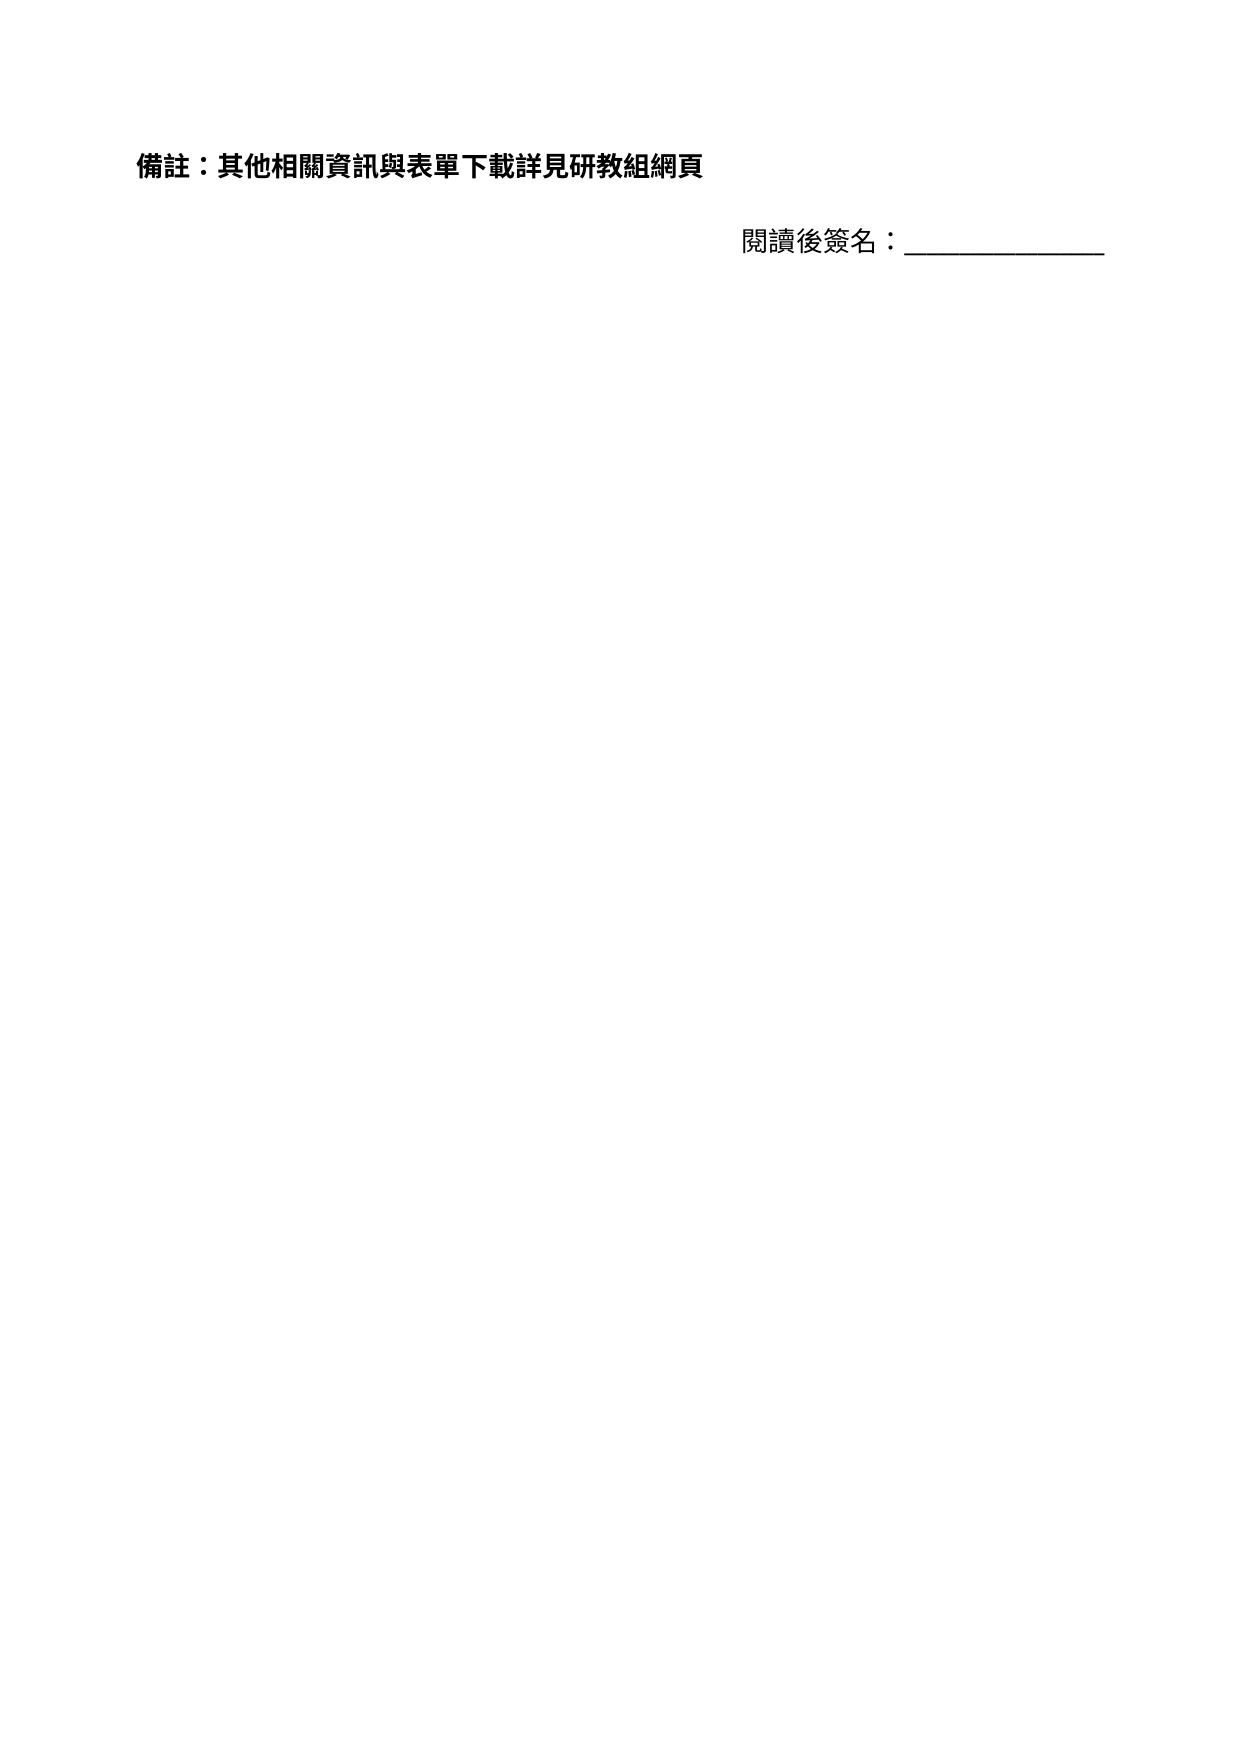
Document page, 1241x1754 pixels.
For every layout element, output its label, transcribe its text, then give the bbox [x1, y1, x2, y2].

text 閱讀後簽名：__________________ [136, 202, 1104, 277]
text 備註：其他相關資訊與表單下載詳見研教組網頁 [136, 127, 1104, 202]
